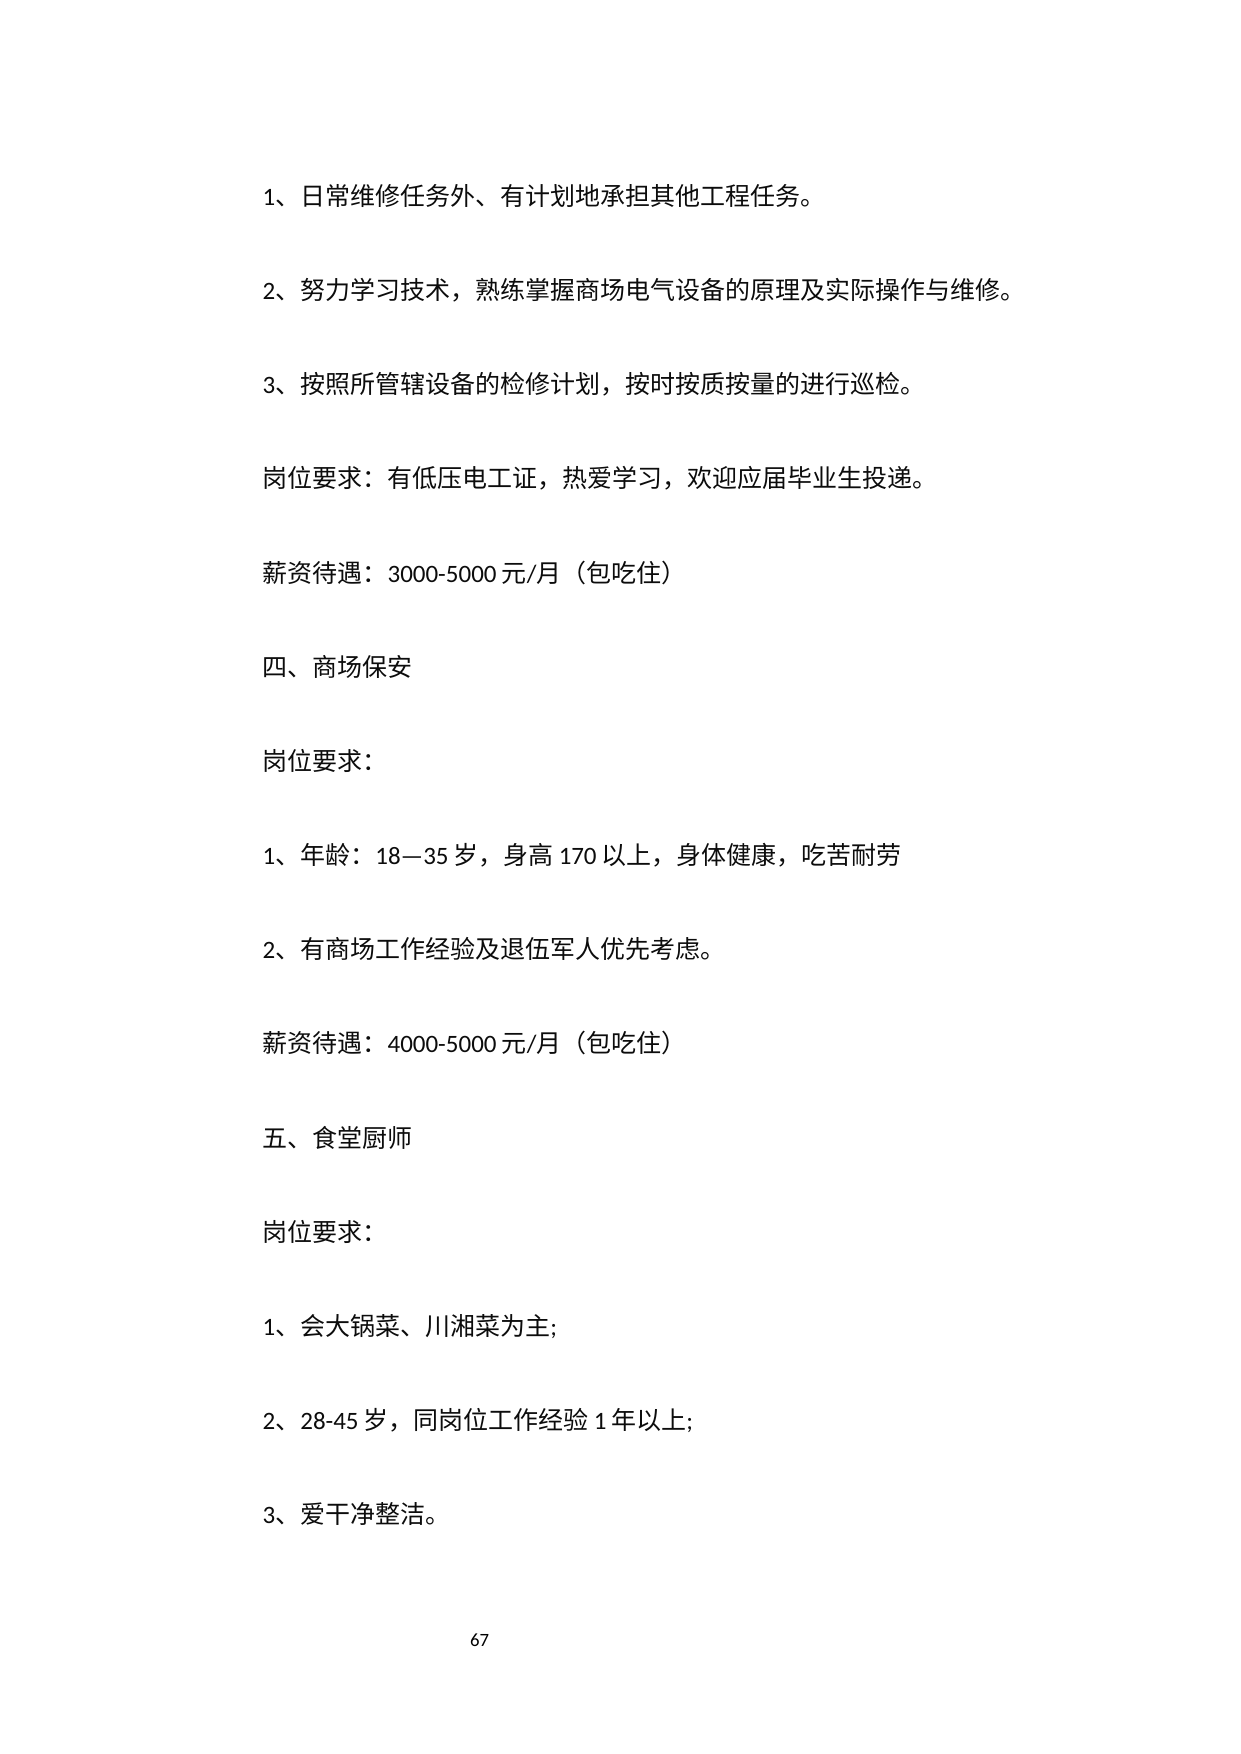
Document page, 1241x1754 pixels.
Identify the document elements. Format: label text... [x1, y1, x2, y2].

text 五、食堂厨师 [219, 1104, 1021, 1169]
text 岗位要求：有低压电工证，热爱学习，欢迎应届毕业生投递。 [219, 444, 1021, 509]
text 3、按照所管辖设备的检修计划，按时按质按量的进行巡检。 [219, 350, 1021, 415]
text 四、商场保安 [219, 633, 1021, 698]
text 1、会大锅菜、川湘菜为主; [219, 1292, 1021, 1357]
text 薪资待遇：4000-5000元/月（包吃住） [219, 1009, 1021, 1074]
text 2、努力学习技术，熟练掌握商场电气设备的原理及实际操作与维修。 [219, 256, 1021, 321]
text 2、有商场工作经验及退伍军人优先考虑。 [219, 915, 1021, 980]
text 1、日常维修任务外、有计划地承担其他工程任务。 [219, 162, 1021, 227]
text 薪资待遇：3000-5000元/月（包吃住） [219, 539, 1021, 604]
text 3、爱干净整洁。 [219, 1480, 1021, 1545]
text 岗位要求： [219, 1198, 1021, 1263]
text 岗位要求： [219, 727, 1021, 792]
text 2、28-45岁，同岗位工作经验1年以上; [219, 1386, 1021, 1451]
text 1、年龄：18—35岁，身高170以上，身体健康，吃苦耐劳 [219, 821, 1021, 886]
